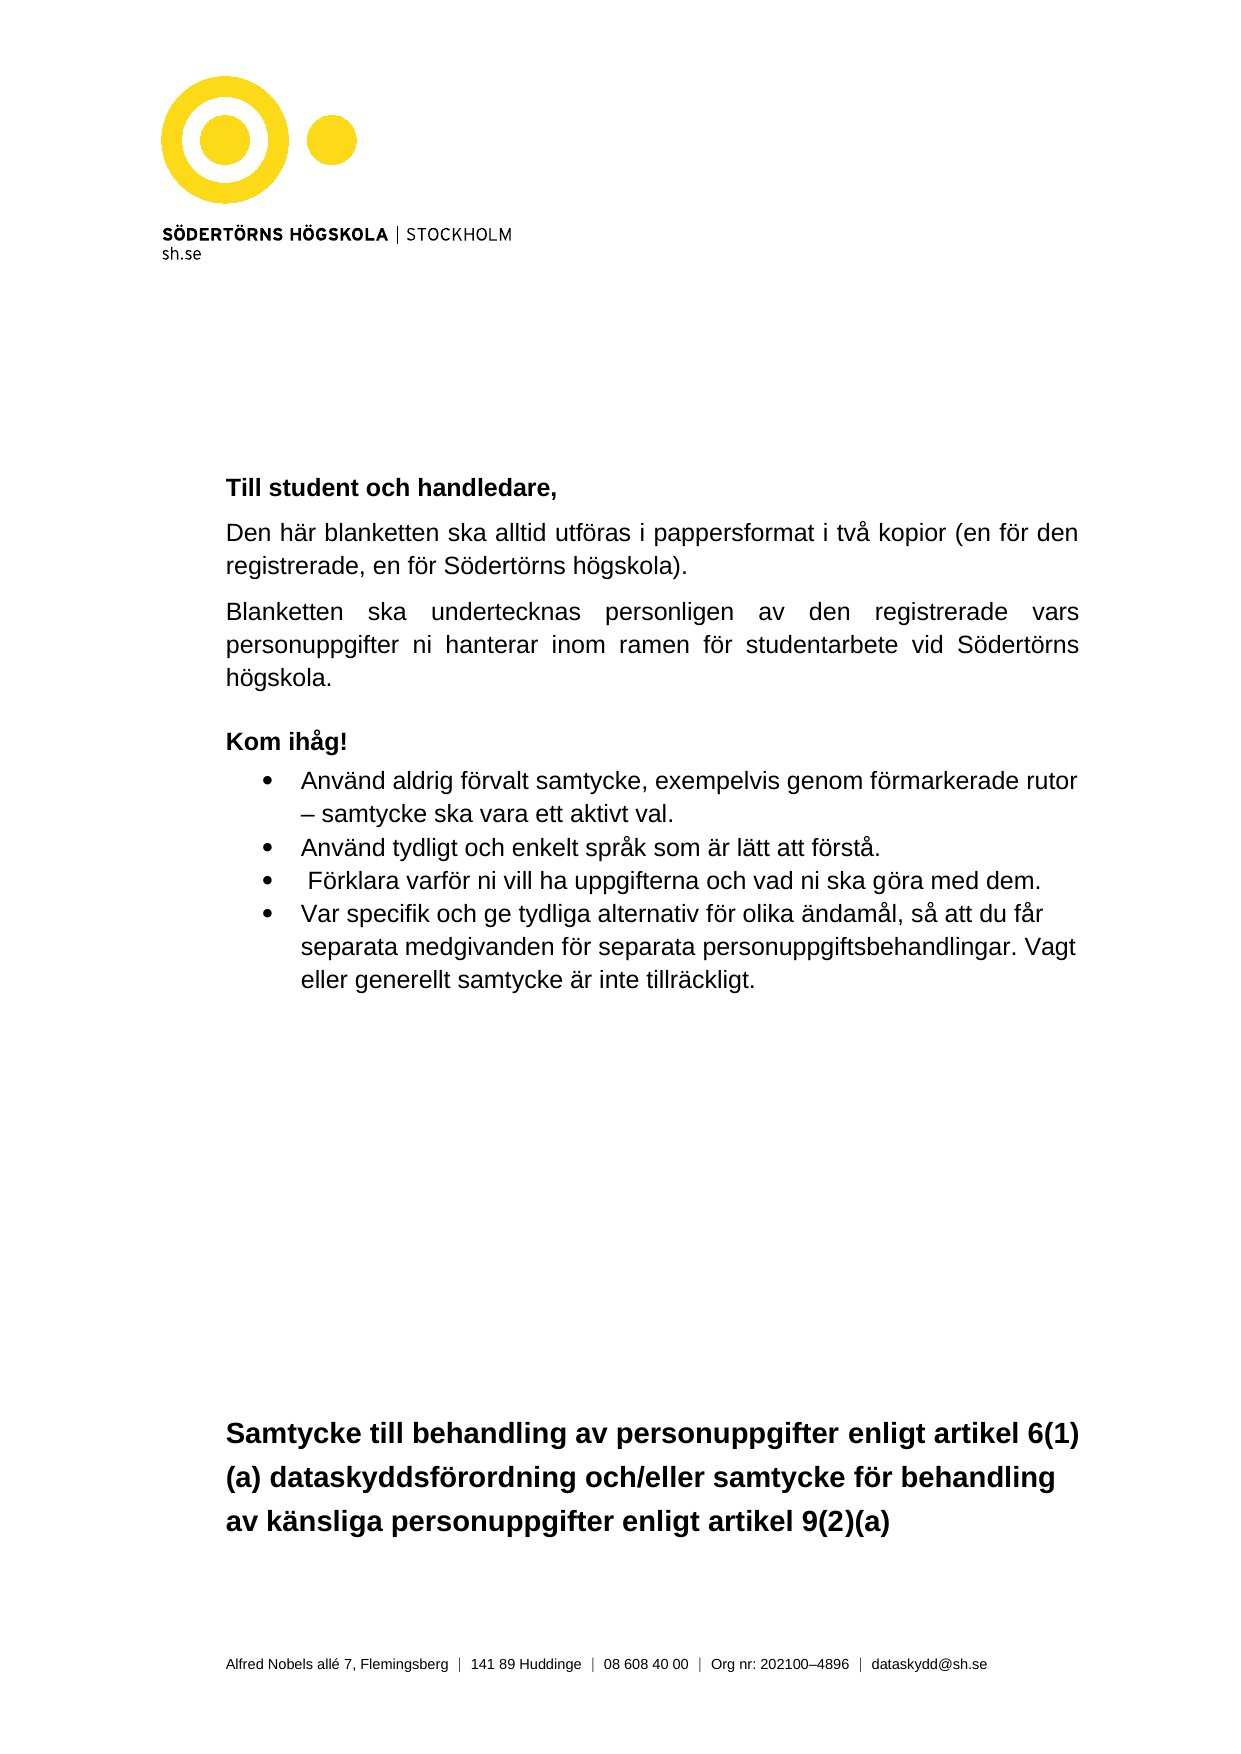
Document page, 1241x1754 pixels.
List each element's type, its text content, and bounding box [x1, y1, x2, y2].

subtitle Kom ihåg! [226, 727, 1081, 756]
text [226, 1416, 1081, 1537]
list Använd aldrig förvalt samtycke, exempelvis genom förmarkerade rutor – samtycke ska vara ett aktivt val. [263, 766, 1081, 828]
text Den här blanketten ska alltid utföras i pappersformat i två kopior (en för den registrerade, en för Södertörns högskola). [226, 518, 1081, 580]
text Blanketten ska undertecknas personligen av den registrerade vars personuppgifter ni hanterar inom ramen för studentarbete vid Södertörns högskola. [226, 597, 1081, 692]
list Förklara varför ni vill ha uppgifterna och vad ni ska göra med dem. [263, 866, 1081, 894]
list Använd tydligt och enkelt språk som är lätt att förstå. [263, 832, 1081, 861]
list Var specifik och ge tydliga alternativ för olika ändamål, så att du får separata medgivanden för separata personuppgiftsbehandlingar. Vagt eller generellt samtycke är inte tillräckligt. [263, 899, 1081, 994]
text Till student och handledare, [226, 473, 1081, 501]
